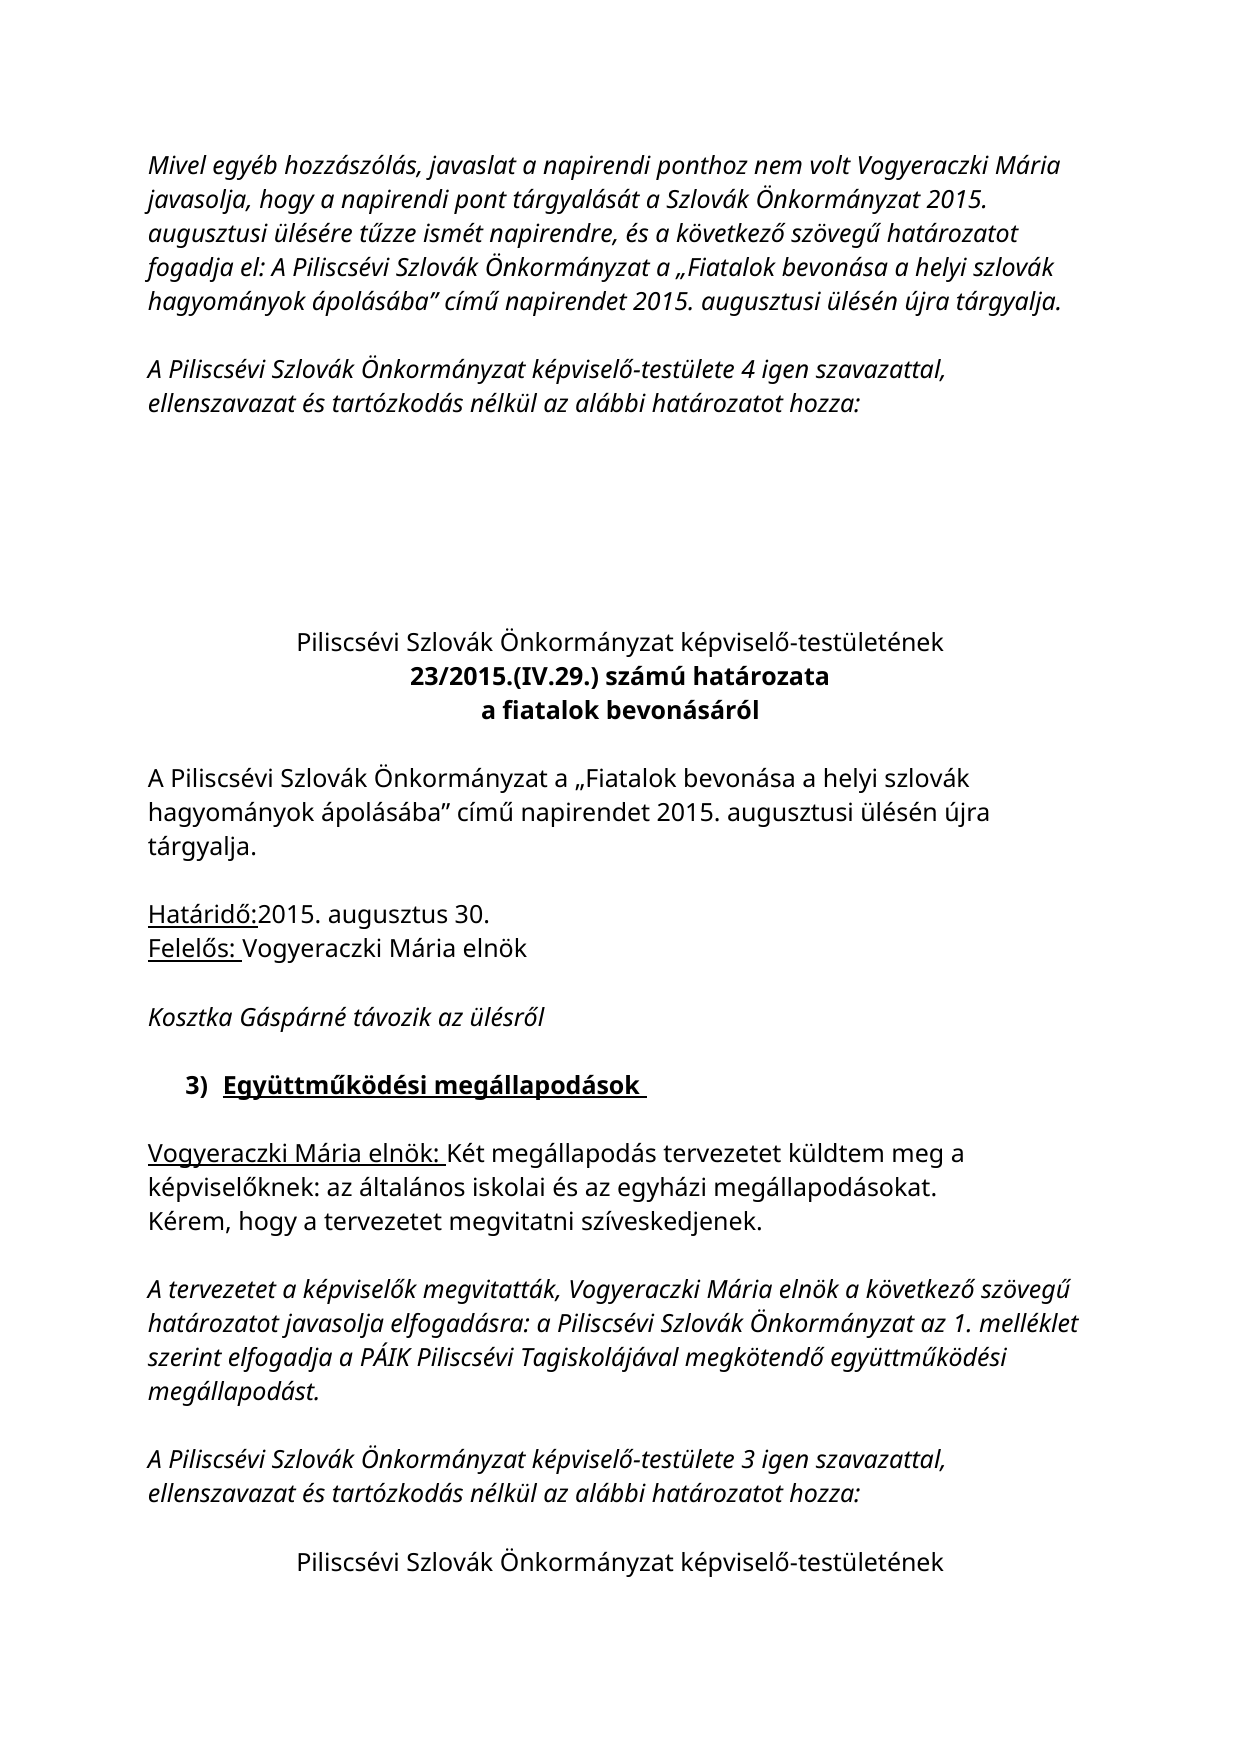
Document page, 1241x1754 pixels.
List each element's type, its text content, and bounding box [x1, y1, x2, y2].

text Kérem, hogy a tervezetet megvitatni szíveskedjenek. [148, 1203, 1093, 1238]
text A Piliscsévi Szlovák Önkormányzat képviselő-testülete 3 igen szavazattal, ellenszavazat és tartózkodás nélkül az alábbi határozatot hozza: [148, 1442, 1093, 1510]
text A Piliscsévi Szlovák Önkormányzat képviselő-testülete 4 igen szavazattal, ellenszavazat és tartózkodás nélkül az alábbi határozatot hozza: [148, 352, 1093, 420]
text Kosztka Gáspárné távozik az ülésről [148, 999, 1093, 1033]
text Piliscsévi Szlovák Önkormányzat képviselő-testületének [148, 1544, 1093, 1578]
text A tervezetet a képviselők megvitatták, Vogyeraczki Mária elnök a következő szövegű határozatot javasolja elfogadásra: a Piliscsévi Szlovák Önkormányzat az 1. melléklet szerint elfogadja a PÁIK Piliscsévi Tagiskolájával megkötendő együttműködési megállapodást. [148, 1272, 1093, 1408]
list Együttműködési megállapodások [185, 1067, 1093, 1101]
text Határidő:2015. augusztus 30. [148, 897, 1093, 931]
text Piliscsévi Szlovák Önkormányzat képviselő-testületének [148, 624, 1093, 658]
text Vogyeraczki Mária elnök: Két megállapodás tervezetet küldtem meg a képviselőknek: az általános iskolai és az egyházi megállapodásokat. [148, 1135, 1093, 1203]
text Felelős: Vogyeraczki Mária elnök [148, 931, 1093, 965]
text 23/2015.(IV.29.) számú határozata [148, 658, 1093, 693]
text a fiatalok bevonásáról [148, 693, 1093, 727]
text A Piliscsévi Szlovák Önkormányzat a „Fiatalok bevonása a helyi szlovák hagyományok ápolásába” című napirendet 2015. augusztusi ülésén újra tárgyalja. [148, 761, 1093, 863]
text Mivel egyéb hozzászólás, javaslat a napirendi ponthoz nem volt Vogyeraczki Mária javasolja, hogy a napirendi pont tárgyalását a Szlovák Önkormányzat 2015. augusztusi ülésére tűzze ismét napirendre, és a következő szövegű határozatot fogadja el: A Piliscsévi Szlovák Önkormányzat a „Fiatalok bevonása a helyi szlovák hagyományok ápolásába” című napirendet 2015. augusztusi ülésén újra tárgyalja. [148, 148, 1093, 318]
